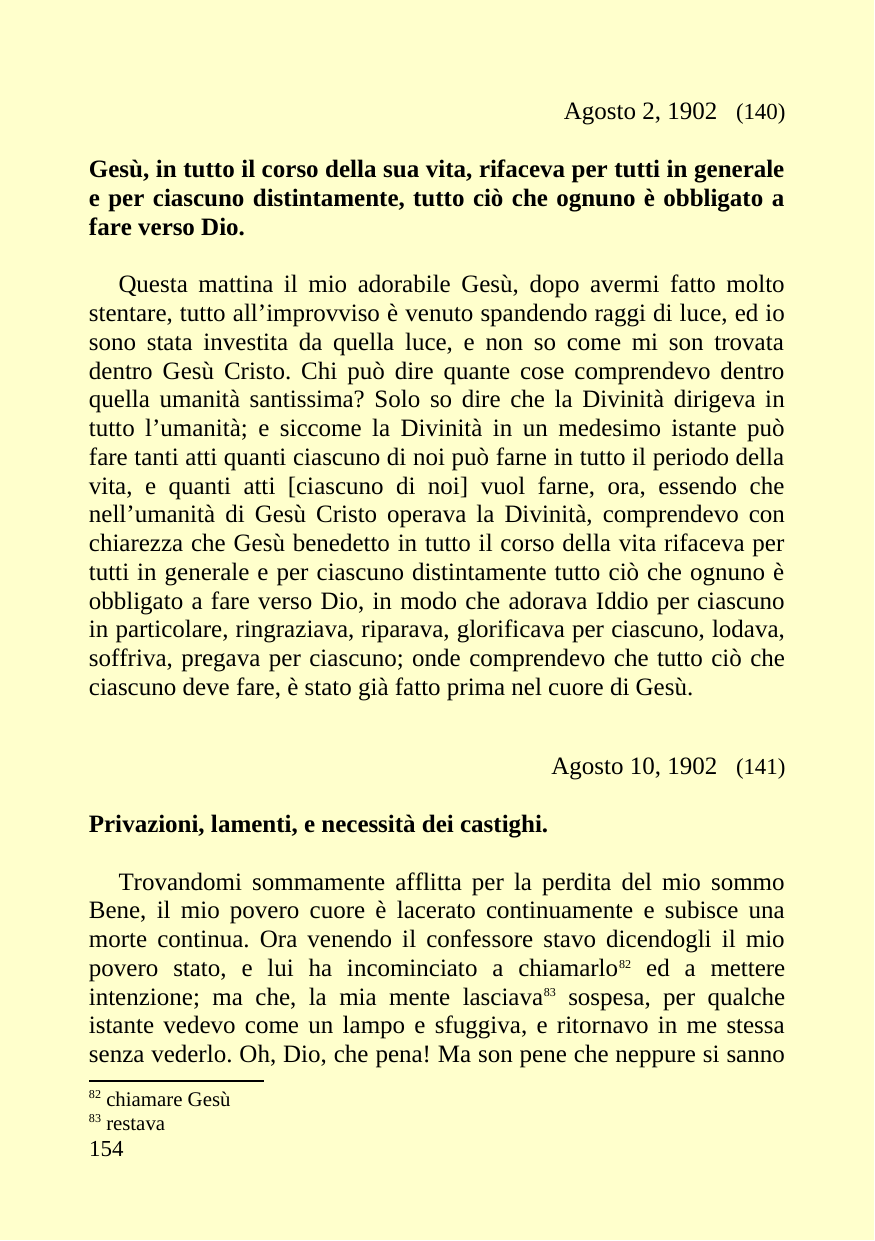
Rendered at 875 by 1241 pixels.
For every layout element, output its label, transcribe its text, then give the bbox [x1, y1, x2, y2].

text Gesù, in tutto il corso della sua vita, rifaceva per tutti in generale e per ciascuno distintamente, tutto ciò che ognuno è obbligato a fare verso Dio. [89, 154, 785, 240]
text Questa mattina il mio adorabile Gesù, dopo avermi fatto molto stentare, tutto all’improvviso è venuto spandendo raggi di luce, ed io sono stata investita da quella luce, e non so come mi son trovata dentro Gesù Cristo. Chi può dire quante cose comprendevo dentro quella umanità santissima? Solo so dire che la Divinità dirigeva in tutto l’umanità; e siccome la Divinità in un medesimo istante può fare tanti atti quanti ciascuno di noi può farne in tutto il periodo della vita, e quanti atti [ciascuno di noi] vuol farne, ora, essendo che nell’umanità di Gesù Cristo operava la Divinità, comprendevo con chiarezza che Gesù benedetto in tutto il corso della vita rifaceva per tutti in generale e per ciascuno distintamente tutto ciò che ognuno è obbligato a fare verso Dio, in modo che adorava Iddio per ciascuno in particolare, ringraziava, riparava, glorificava per ciascuno, lodava, soffriva, pregava per ciascuno; onde comprendevo che tutto ciò che ciascuno deve fare, è stato già fatto prima nel cuore di Gesù. [89, 269, 785, 701]
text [89, 867, 785, 1068]
text Agosto 10, 1902 (141) [89, 751, 785, 779]
text Privazioni, lamenti, e necessità dei castighi. [89, 809, 785, 837]
text Agosto 2, 1902 (140) [89, 96, 785, 125]
